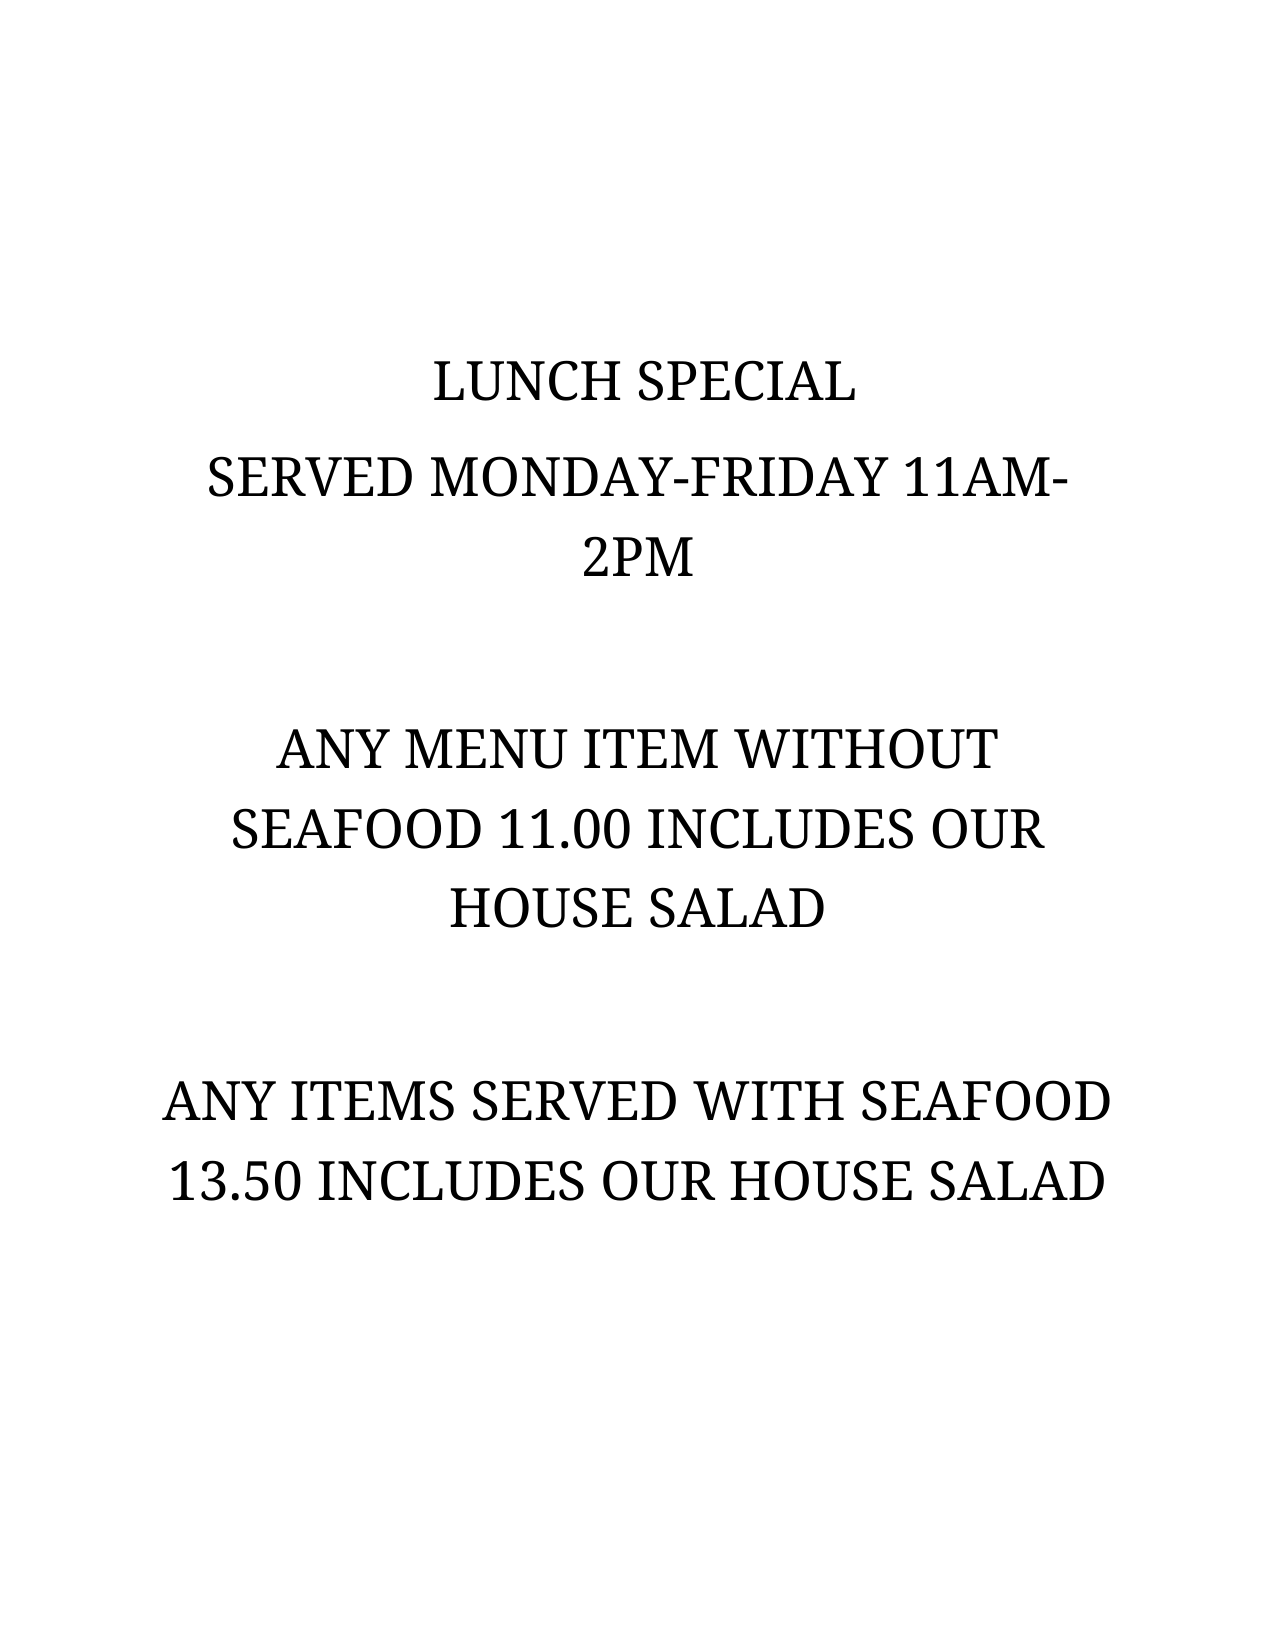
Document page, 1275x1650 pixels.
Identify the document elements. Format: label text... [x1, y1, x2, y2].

text LUNCH SPECIAL [150, 342, 1125, 416]
text ANY ITEMS SERVED WITH SEAFOOD 13.50 INCLUDES OUR HOUSE SALAD [150, 1062, 1125, 1216]
text SERVED MONDAY-FRIDAY 11AM-2PM [150, 439, 1125, 592]
text ANY MENU ITEM WITHOUT SEAFOOD 11.00 INCLUDES OUR HOUSE SALAD [150, 711, 1125, 944]
